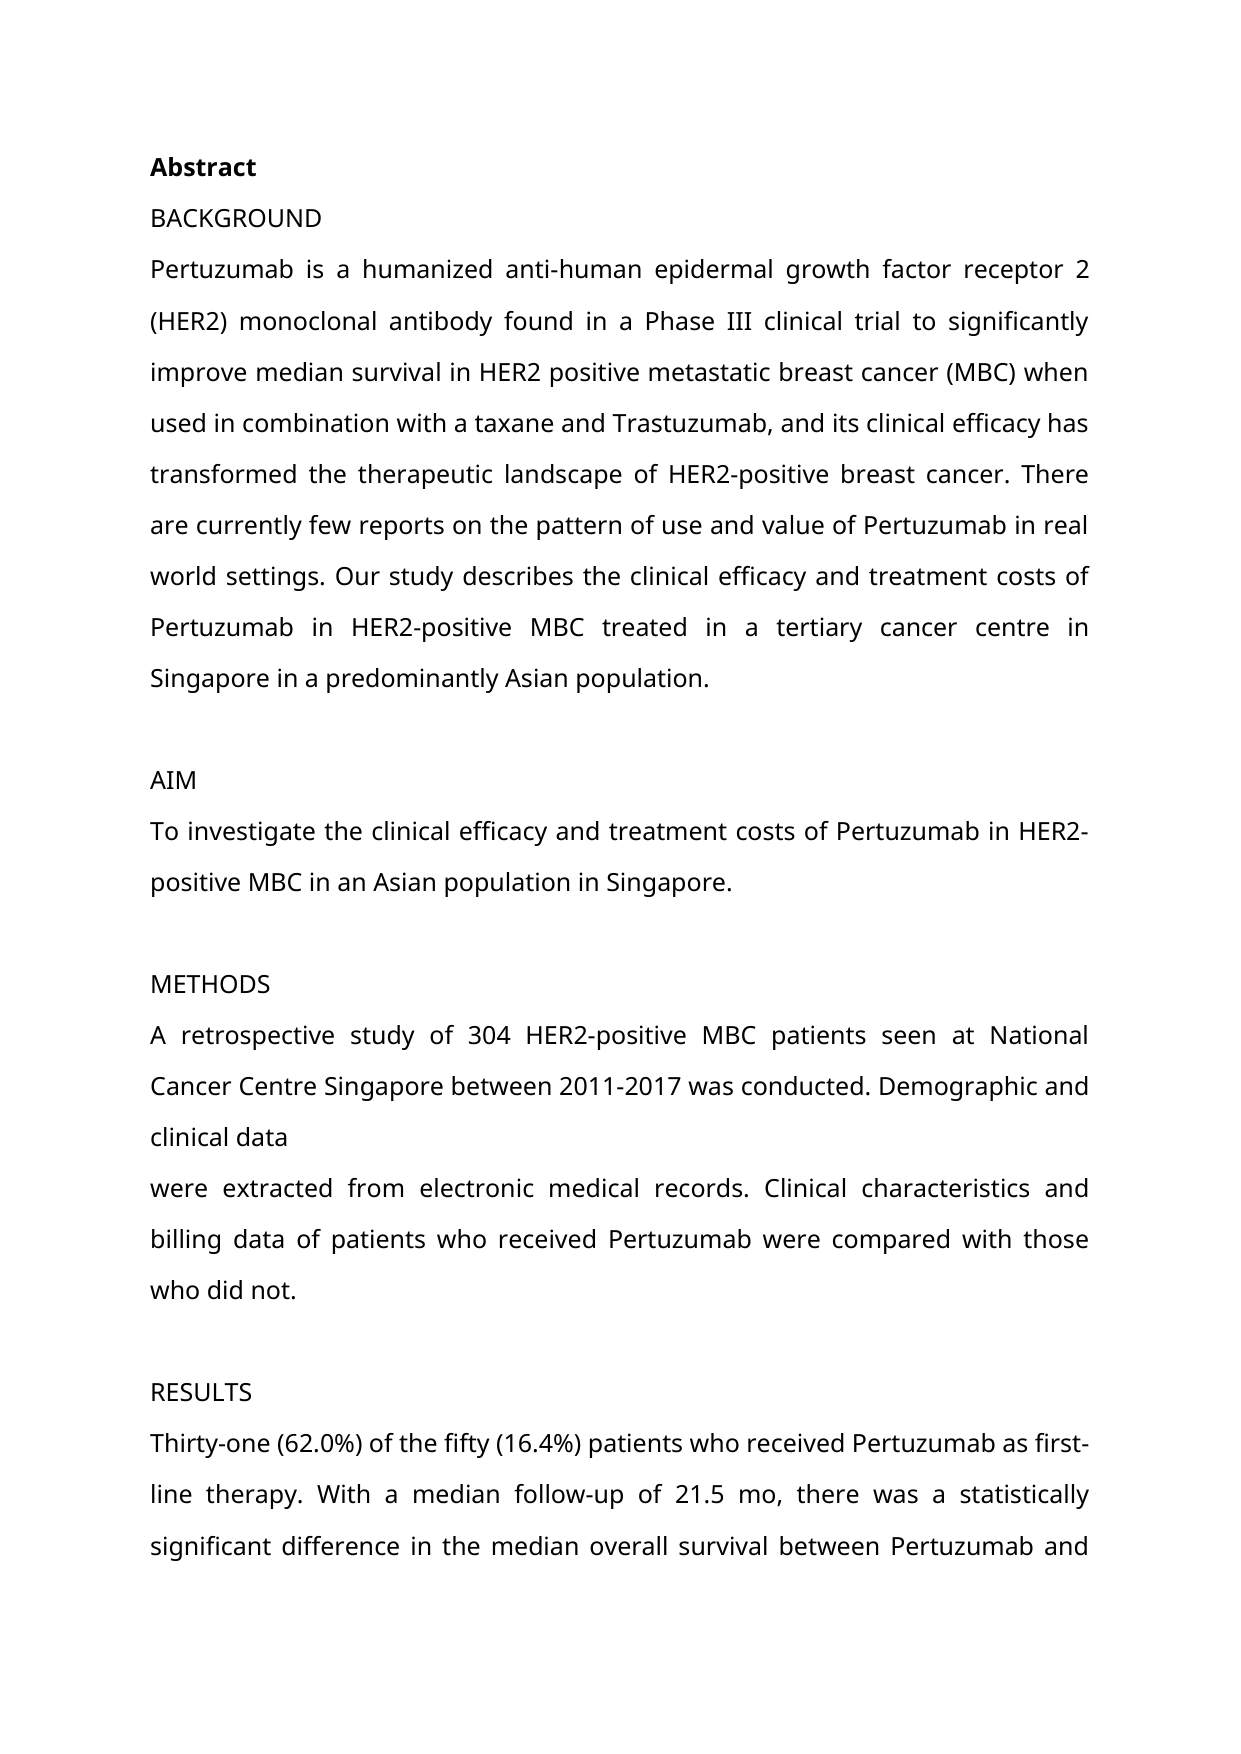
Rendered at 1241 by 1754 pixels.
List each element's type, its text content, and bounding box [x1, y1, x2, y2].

text Aim [150, 762, 1090, 797]
text Background [150, 201, 1090, 235]
text To investigate the clinical efficacy and treatment costs of Pertuzumab in HER2-positive MBC in an Asian population in Singapore. [150, 813, 1090, 899]
text A retrospective study of 304 HER2-positive MBC patients seen at National Cancer Centre Singapore between 2011-2017 was conducted. Demographic and clinical data [150, 1018, 1090, 1154]
text Pertuzumab is a humanized anti-human epidermal growth factor receptor 2 (HER2) monoclonal antibody found in a Phase III clinical trial to significantly improve median survival in HER2 positive metastatic breast cancer (MBC) when used in combination with a taxane and Trastuzumab, and its clinical efficacy has transformed the therapeutic landscape of HER2-positive breast cancer. There are currently few reports on the pattern of use and value of Pertuzumab in real world settings. Our study describes the clinical efficacy and treatment costs of Pertuzumab in HER2-positive MBC treated in a tertiary cancer centre in Singapore in a predominantly Asian population. [150, 252, 1090, 694]
text were extracted from electronic medical records. Clinical characteristics and billing data of patients who received Pertuzumab were compared with those who did not. [150, 1171, 1090, 1307]
text Results [150, 1375, 1090, 1409]
text Methods [150, 967, 1090, 1001]
text Abstract [150, 150, 1090, 184]
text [150, 1426, 1090, 1562]
